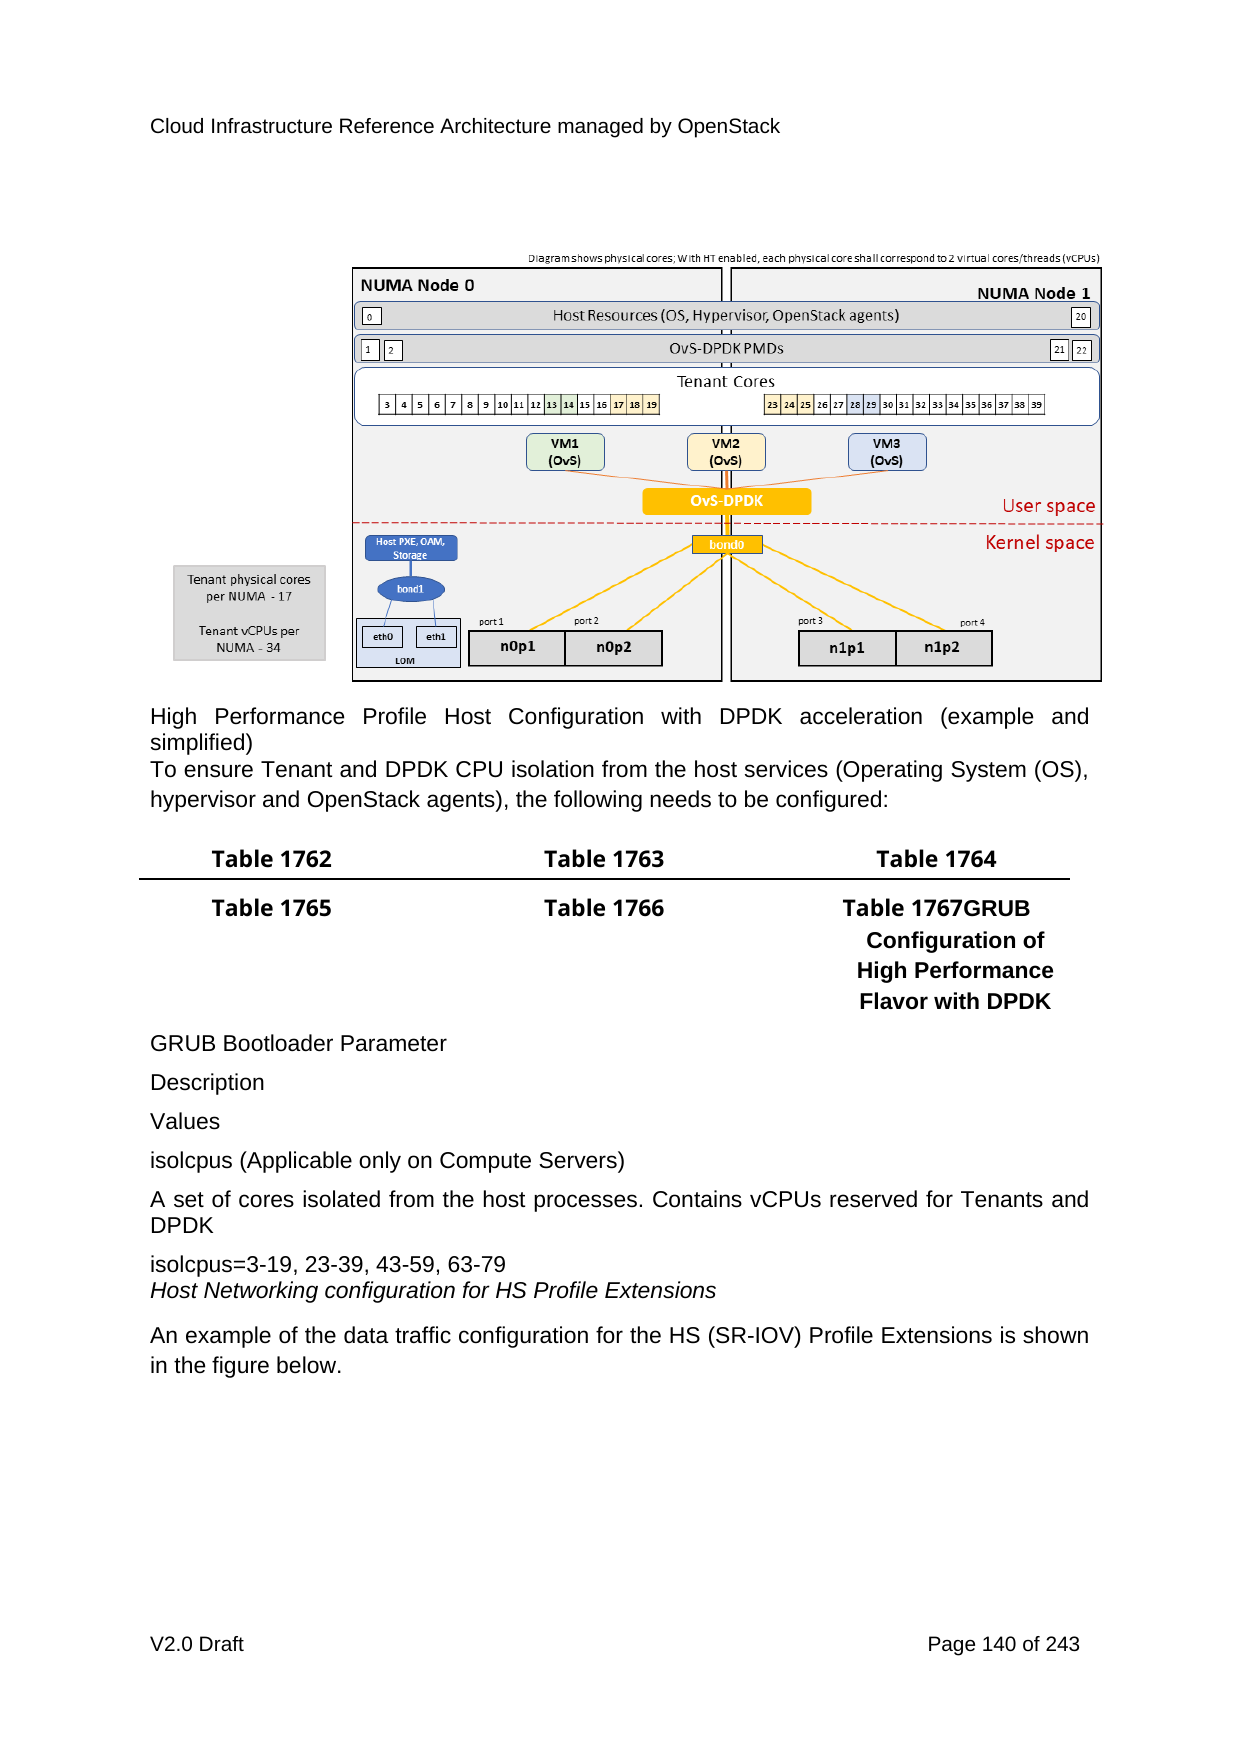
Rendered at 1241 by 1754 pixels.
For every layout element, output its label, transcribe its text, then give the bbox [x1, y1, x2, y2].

text GRUB Configuration of High Performance Flavor with DPDK [815, 843, 1058, 874]
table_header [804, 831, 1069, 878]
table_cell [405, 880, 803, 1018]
text GRUB Configuration of High Performance Flavor with DPDK [416, 843, 792, 874]
picture [168, 248, 1109, 691]
text An example of the data traffic configuration for the HS (SR-IOV) Profile Extensions is shown in the figure below. [150, 1322, 1090, 1379]
text GRUB Configuration of High Performance Flavor with DPDK [150, 843, 393, 874]
text To ensure Tenant and DPDK CPU isolation from the host services (Operating System (OS), hypervisor and OpenStack agents), the following needs to be configured: [150, 756, 1090, 812]
text Host Networking configuration for HS Profile Extensions [150, 1277, 1090, 1304]
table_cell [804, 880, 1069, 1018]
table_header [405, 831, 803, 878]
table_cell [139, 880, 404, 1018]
text GRUB Configuration of High Performance Flavor with DPDK [416, 892, 792, 923]
text GRUB Configuration of High Performance Flavor with DPDK [815, 892, 1058, 1014]
text GRUB Configuration of High Performance Flavor with DPDK [150, 892, 393, 923]
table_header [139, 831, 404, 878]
